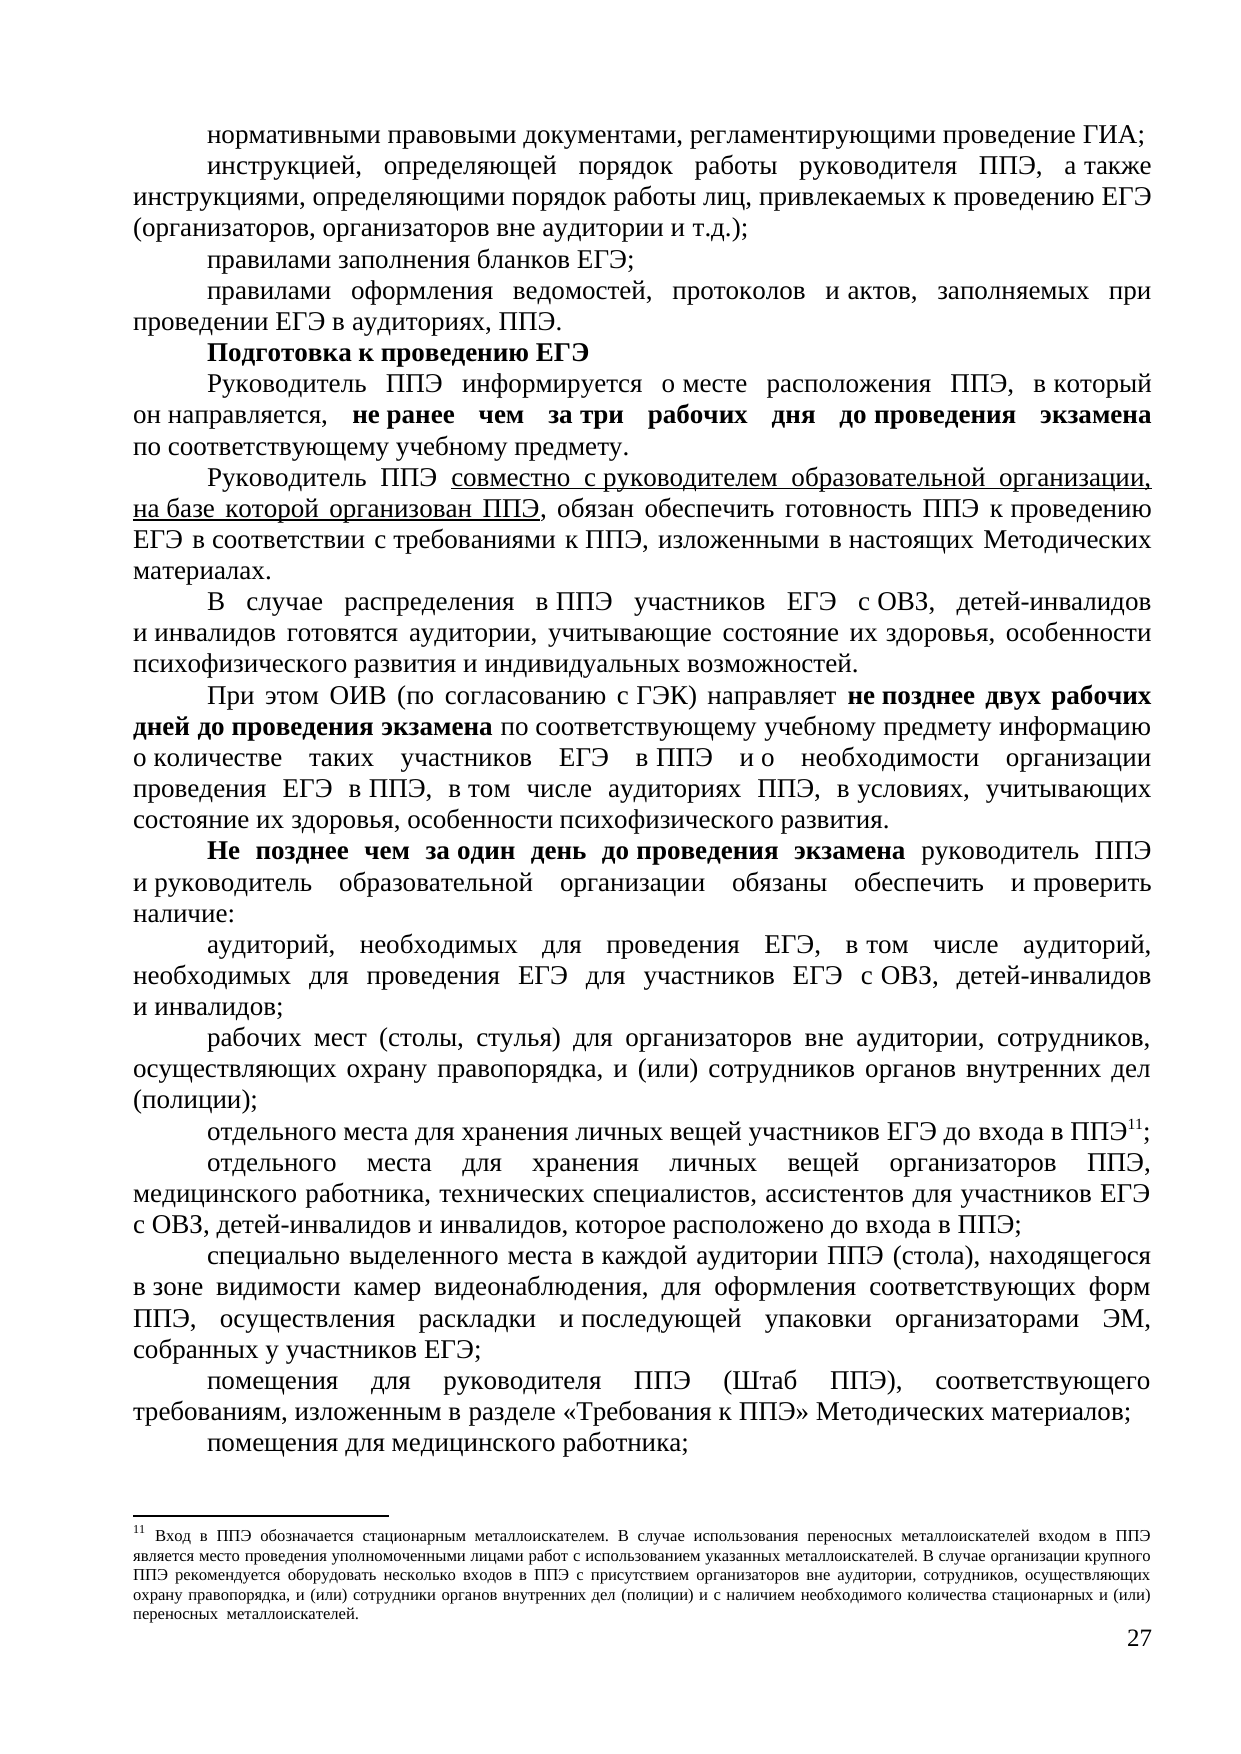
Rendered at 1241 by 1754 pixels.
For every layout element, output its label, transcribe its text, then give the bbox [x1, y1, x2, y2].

text специально выделенного места в каждой аудитории ППЭ (стола), находящегося в зоне видимости камер видеонаблюдения, для оформления соответствующих форм ППЭ, осуществления раскладки и последующей упаковки организаторами ЭМ, собранных у участников ЕГЭ; [133, 1239, 1152, 1364]
text При этом ОИВ (по согласованию с ГЭК) направляет не позднее двух рабочих дней до проведения экзамена по соответствующему учебному предмету информацию о количестве таких участников ЕГЭ в ППЭ и о необходимости организации проведения ЕГЭ в ППЭ, в том числе аудиториях ППЭ, в условиях, учитывающих состояние их здоровья, особенности психофизического развития. [133, 679, 1152, 834]
text помещения для руководителя ППЭ (Штаб ППЭ), соответствующего требованиям, изложенным в разделе «Требования к ППЭ» Методических материалов; [133, 1364, 1152, 1426]
text В случае распределения в ППЭ участников ЕГЭ с ОВЗ, детей-инвалидов и инвалидов готовятся аудитории, учитывающие состояние их здоровья, особенности психофизического развития и индивидуальных возможностей. [133, 585, 1152, 679]
text правилами оформления ведомостей, протоколов и актов, заполняемых при проведении ЕГЭ в аудиториях, ППЭ. [133, 274, 1152, 336]
text Подготовка к проведению ЕГЭ [133, 336, 1152, 367]
text инструкцией, определяющей порядок работы руководителя ППЭ, а также инструкциями, определяющими порядок работы лиц, привлекаемых к проведению ЕГЭ (организаторов, организаторов вне аудитории и т.д.); [133, 149, 1152, 243]
text нормативными правовыми документами, регламентирующими проведение ГИА; [133, 118, 1152, 149]
text помещения для медицинского работника; [133, 1426, 1152, 1457]
text Не позднее чем за один день до проведения экзамена руководитель ППЭ и руководитель образовательной организации обязаны обеспечить и проверить наличие: [133, 834, 1152, 928]
text аудиторий, необходимых для проведения ЕГЭ, в том числе аудиторий, необходимых для проведения ЕГЭ для участников ЕГЭ с ОВЗ, детей-инвалидов и инвалидов; [133, 928, 1152, 1021]
text Руководитель ППЭ совместно с руководителем образовательной организации, на базе которой организован ППЭ, обязан обеспечить готовность ППЭ к проведению ЕГЭ в соответствии с требованиями к ППЭ, изложенными в настоящих Методических материалах. [133, 461, 1152, 585]
text отдельного места для хранения личных вещей участников ЕГЭ до входа в ППЭ; [133, 1115, 1152, 1146]
text рабочих мест (столы, стулья) для организаторов вне аудитории, сотрудников, осуществляющих охрану правопорядка, и (или) сотрудников органов внутренних дел (полиции); [133, 1021, 1152, 1115]
text правилами заполнения бланков ЕГЭ; [133, 243, 1152, 274]
text Руководитель ППЭ информируется о месте расположения ППЭ, в который он направляется, не ранее чем за три рабочих дня до проведения экзамена по соответствующему учебному предмету. [133, 367, 1152, 461]
text отдельного места для хранения личных вещей организаторов ППЭ, медицинского работника, технических специалистов, ассистентов для участников ЕГЭ с ОВЗ, детей-инвалидов и инвалидов, которое расположено до входа в ППЭ; [133, 1146, 1152, 1239]
